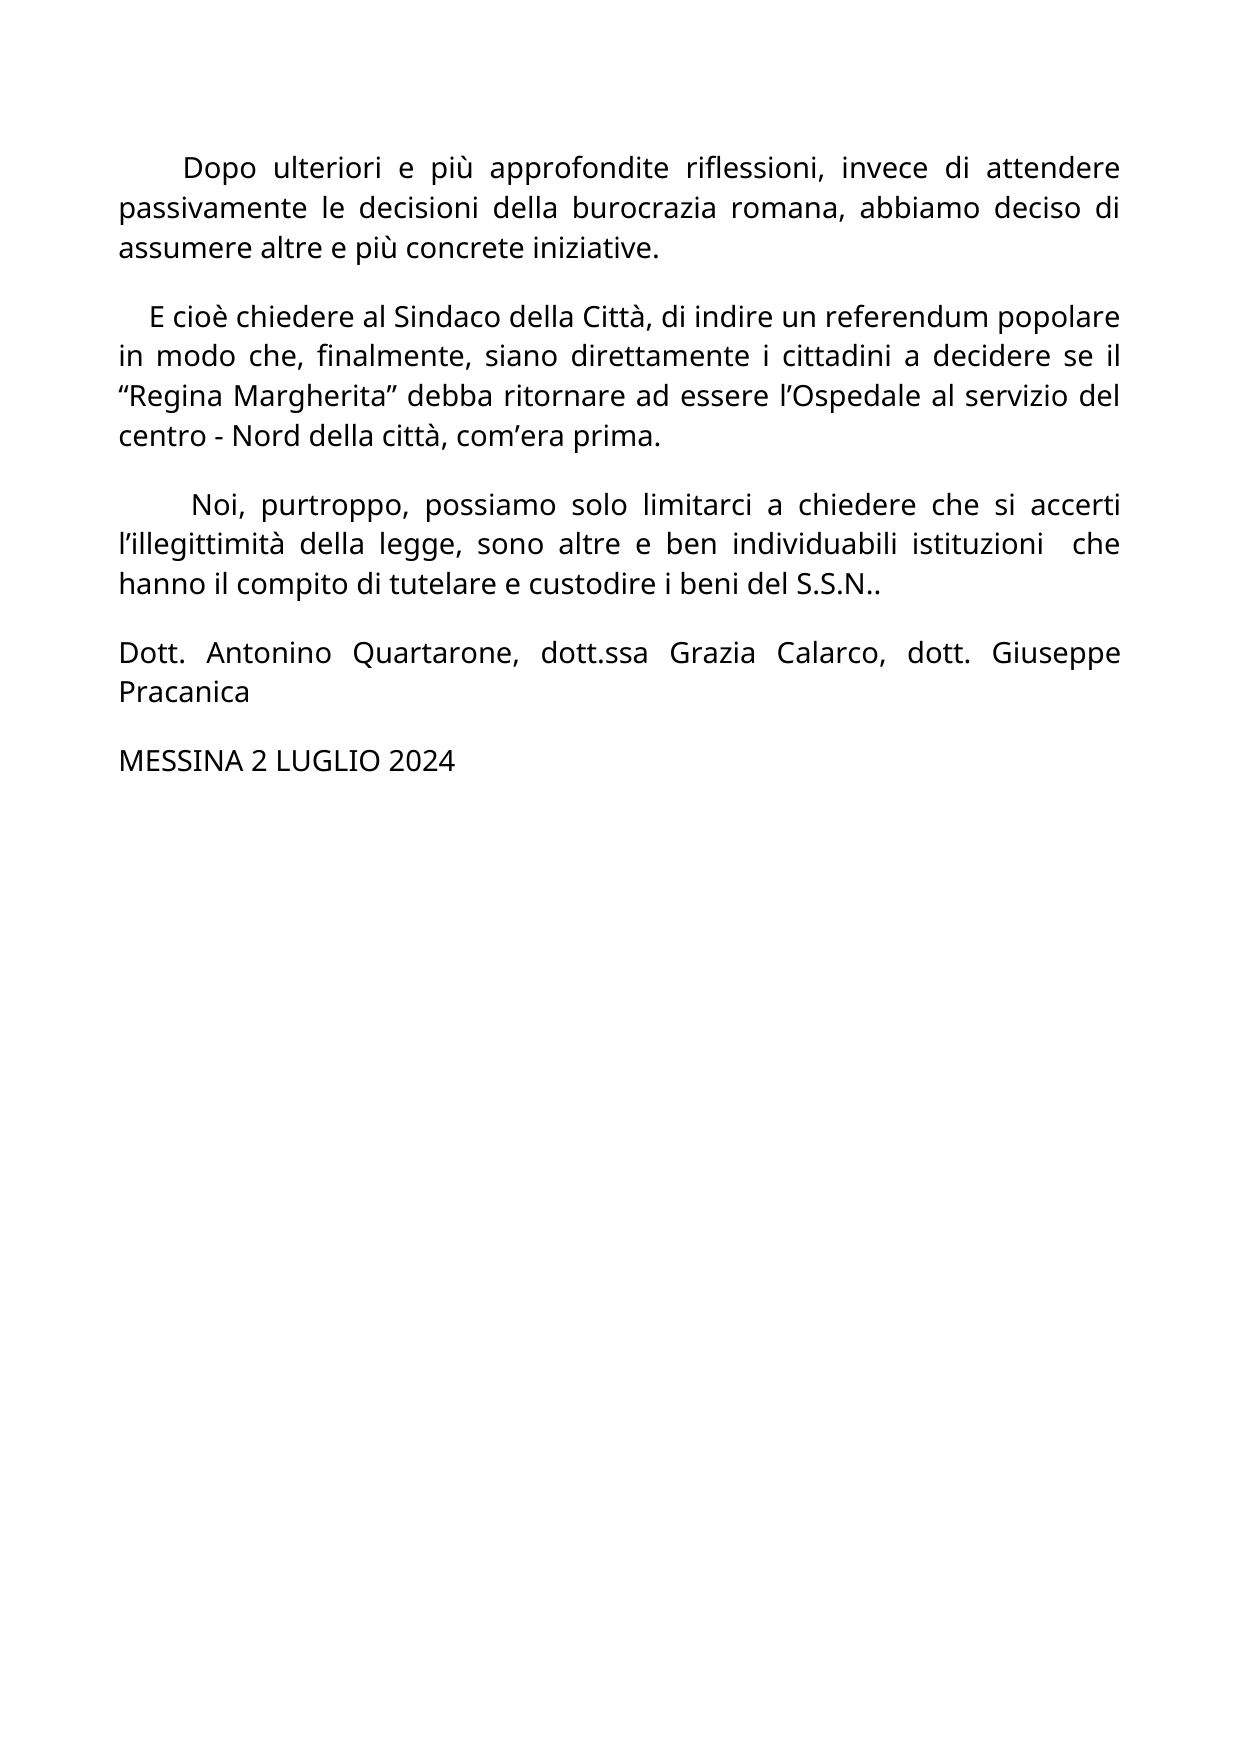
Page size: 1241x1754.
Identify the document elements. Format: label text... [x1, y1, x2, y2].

text E cioè chiedere al Sindaco della Città, di indire un referendum popolare in modo che, finalmente, siano direttamente i cittadini a decidere se il “Regina Margherita” debba ritornare ad essere l’Ospedale al servizio del centro - Nord della città, com’era prima. [118, 296, 1122, 454]
text Noi, purtroppo, possiamo solo limitarci a chiedere che si accerti l’illegittimità della legge, sono altre e ben individuabili istituzioni che hanno il compito di tutelare e custodire i beni del S.S.N.. [118, 484, 1122, 603]
text MESSINA 2 LUGLIO 2024 [118, 741, 1122, 780]
text Dopo ulteriori e più approfondite riflessioni, invece di attendere passivamente le decisioni della burocrazia romana, abbiamo deciso di assumere altre e più concrete iniziative. [118, 148, 1122, 267]
text Dott. Antonino Quartarone, dott.ssa Grazia Calarco, dott. Giuseppe Pracanica [118, 632, 1122, 711]
